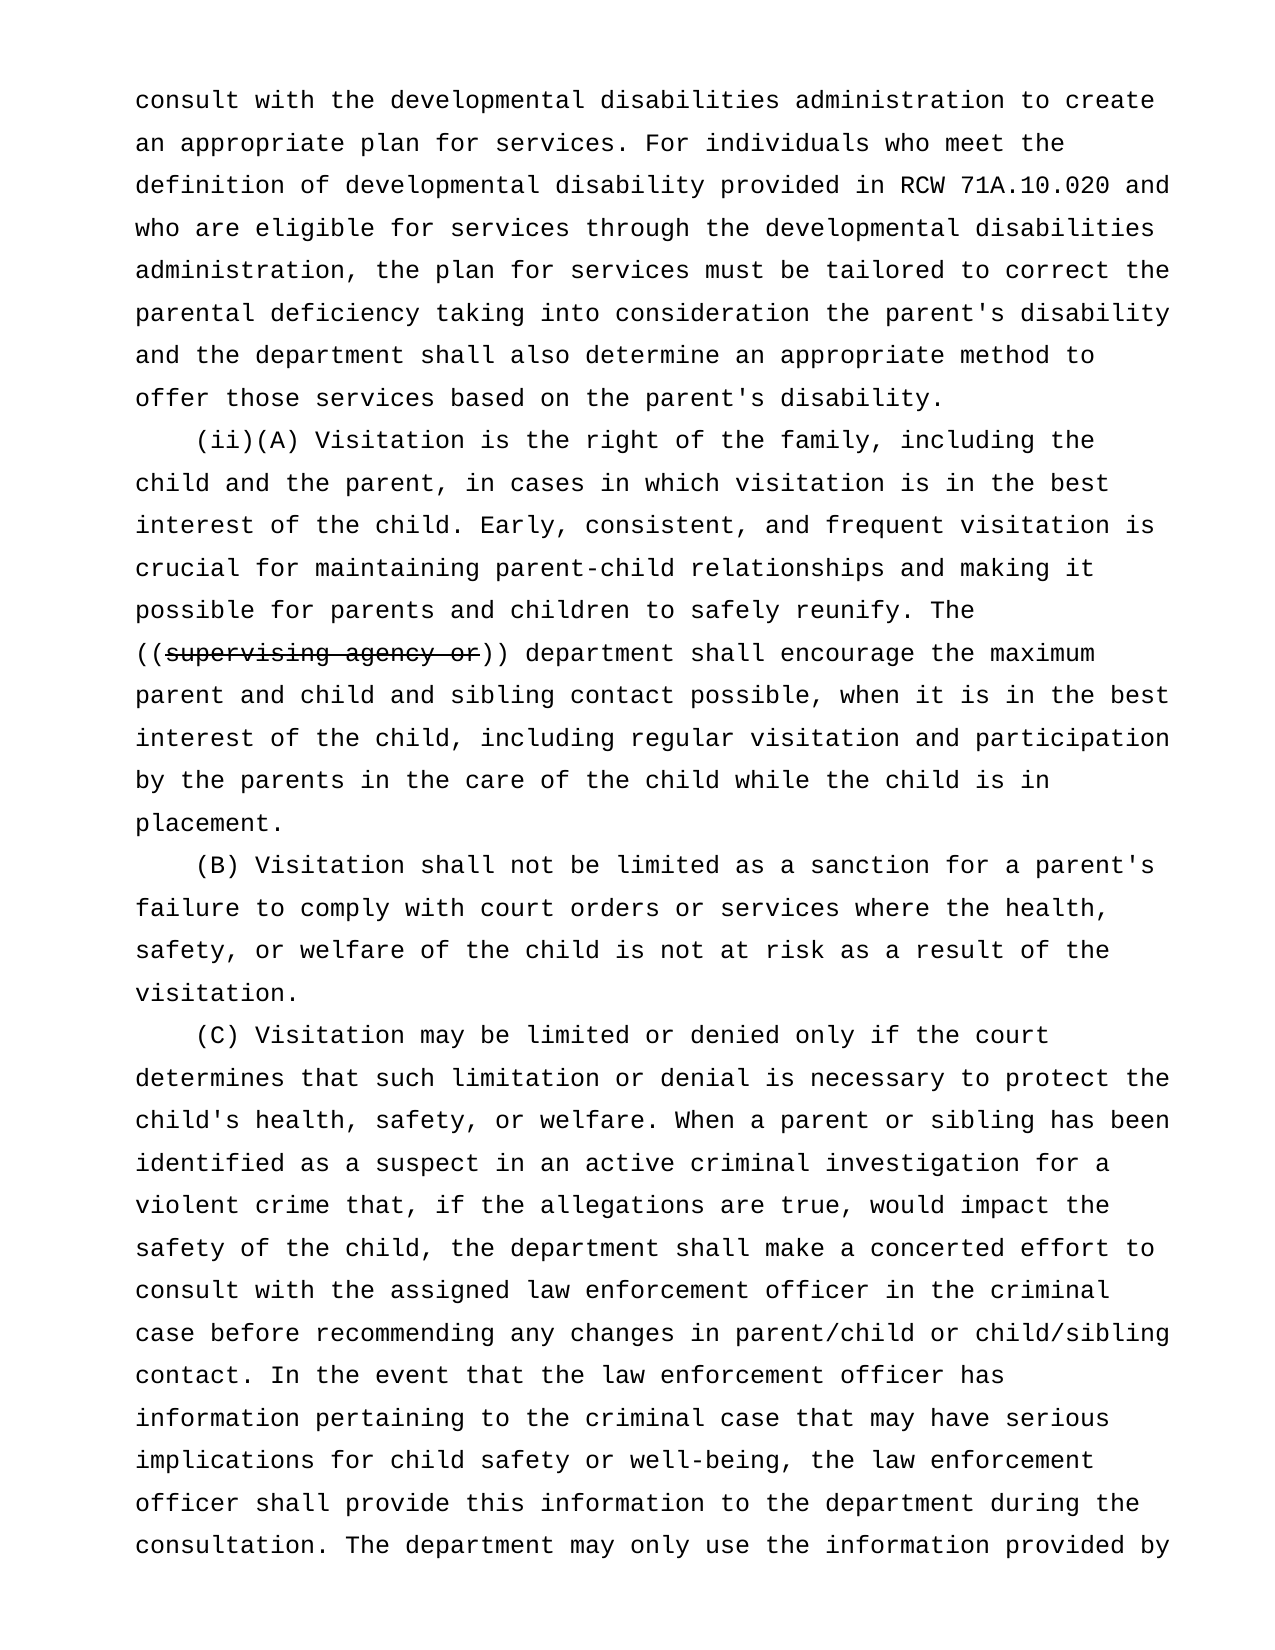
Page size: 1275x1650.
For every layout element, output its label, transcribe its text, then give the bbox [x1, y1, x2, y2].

text (ii)(A) Visitation is the right of the family, including the child and the parent, in cases in which visitation is in the best interest of the child. Early, consistent, and frequent visitation is crucial for maintaining parent-child relationships and making it possible for parents and children to safely reunify. The ((supervising agency or)) department shall encourage the maximum parent and child and sibling contact possible, when it is in the best interest of the child, including regular visitation and participation by the parents in the care of the child while the child is in placement. [135, 415, 1170, 840]
text (B) Visitation shall not be limited as a sanction for a parent's failure to comply with court orders or services where the health, safety, or welfare of the child is not at risk as a result of the visitation. [135, 840, 1170, 1010]
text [135, 75, 1170, 415]
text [135, 1010, 1170, 1562]
